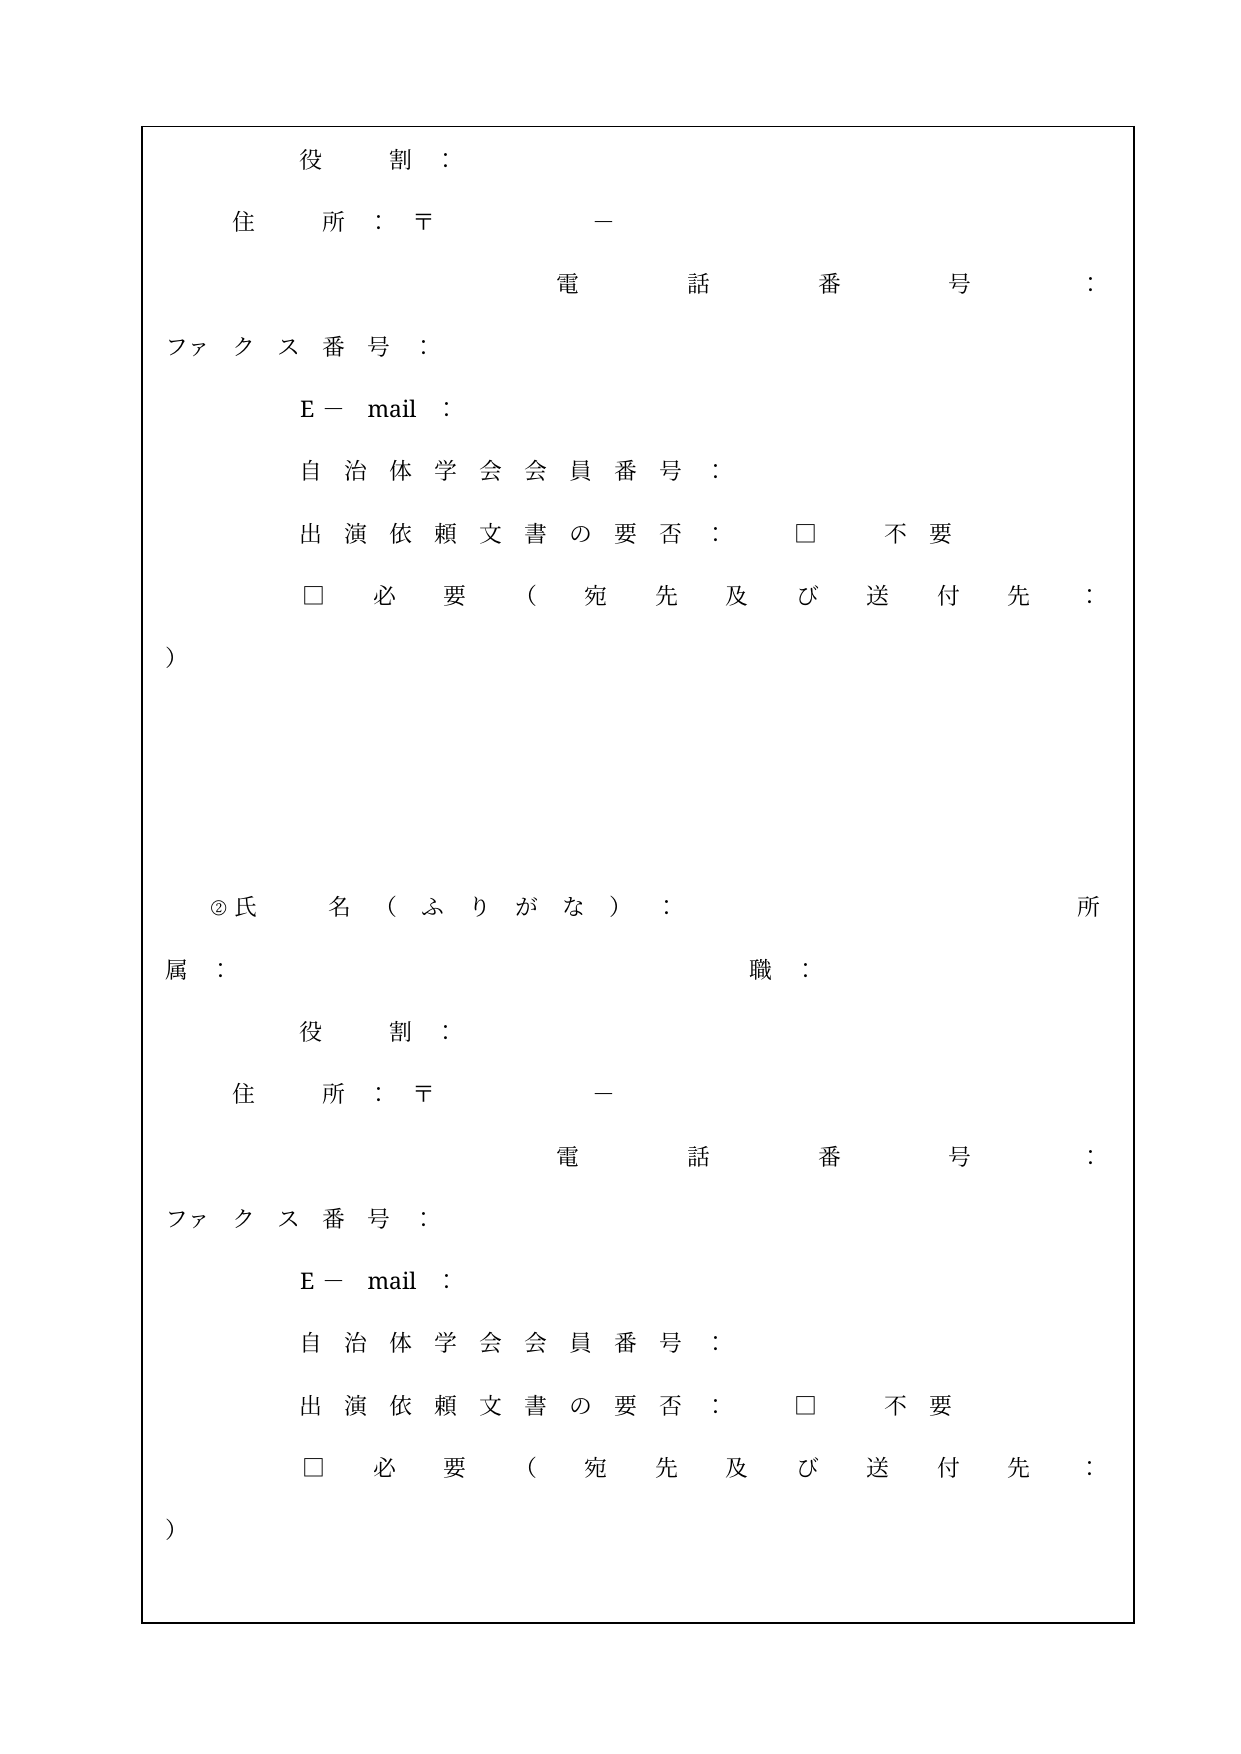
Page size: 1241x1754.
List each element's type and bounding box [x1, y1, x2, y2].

table_cell [143, 127, 1133, 1622]
